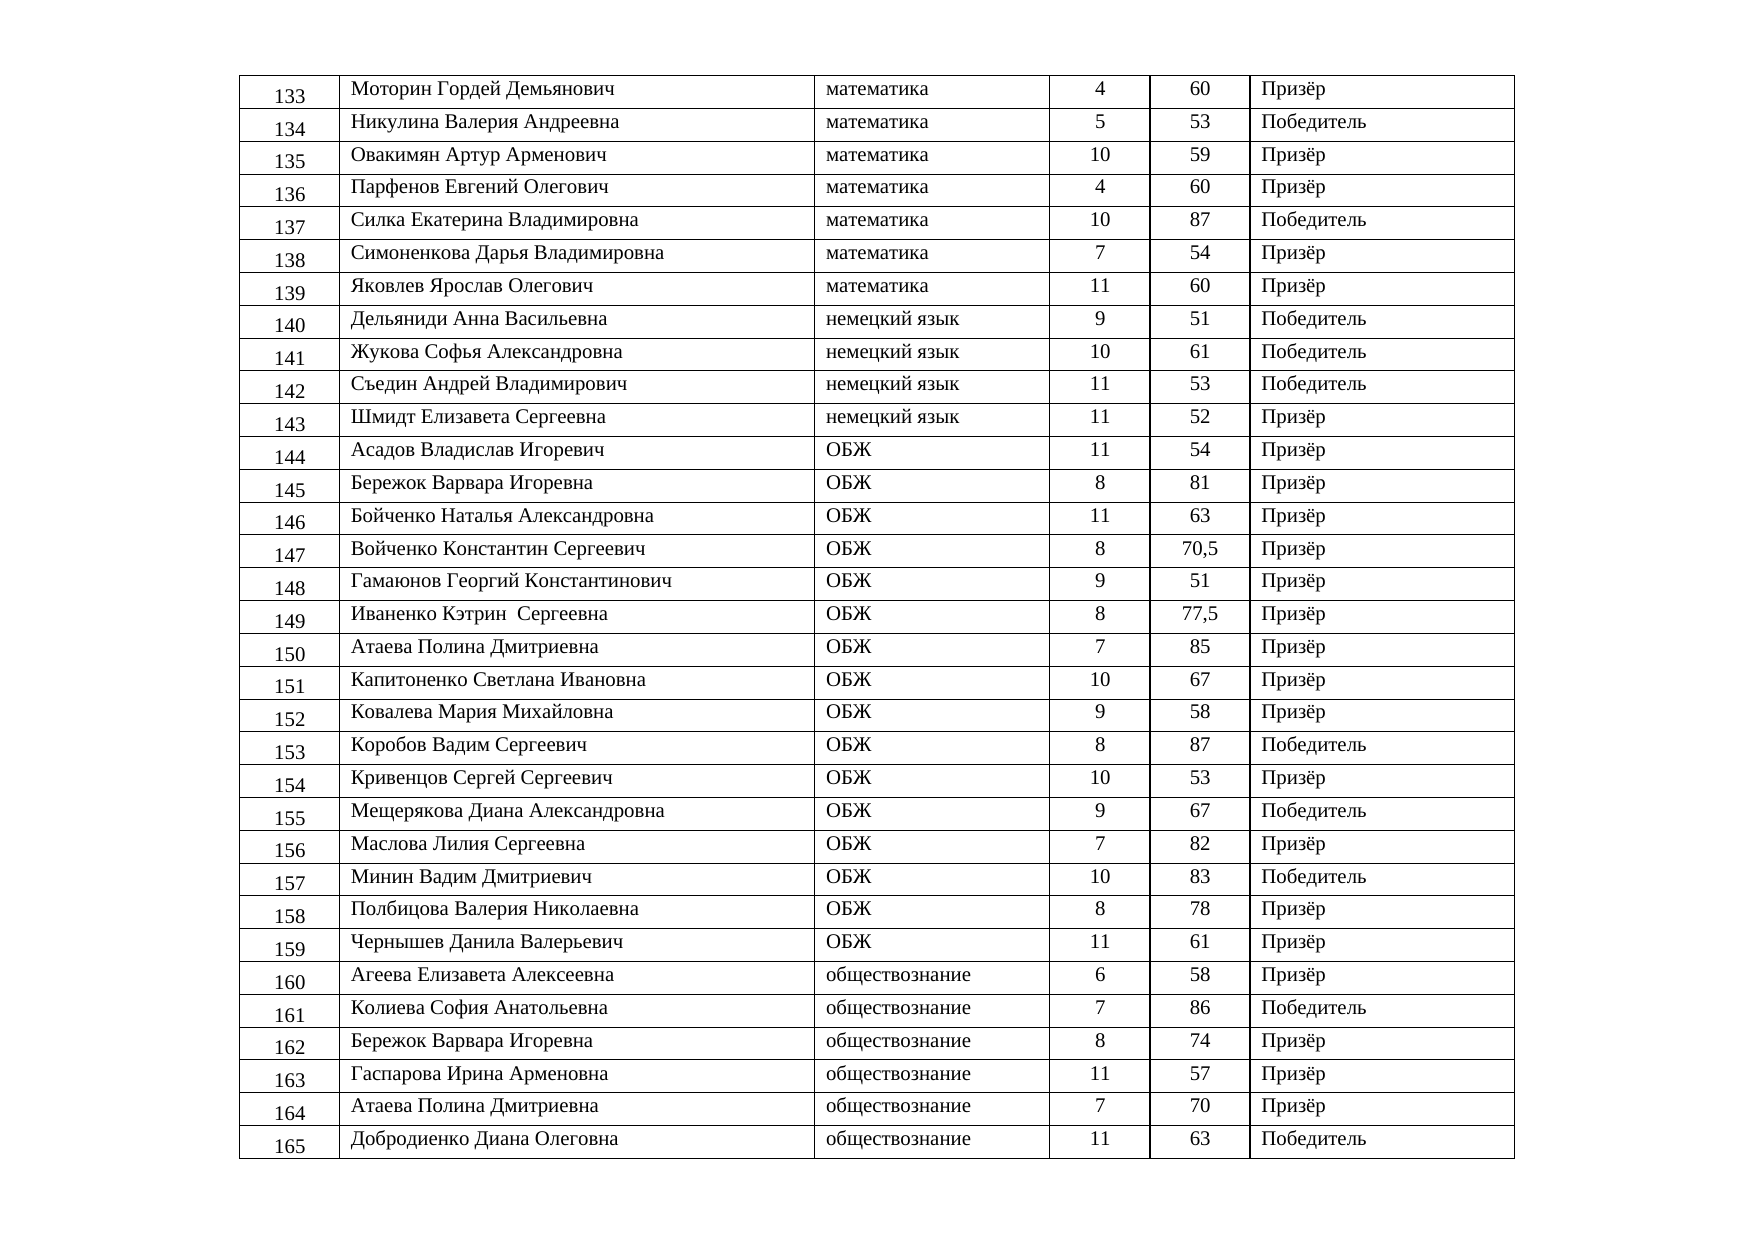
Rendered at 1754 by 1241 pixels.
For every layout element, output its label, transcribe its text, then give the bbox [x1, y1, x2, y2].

table_cell Призёр [1251, 404, 1514, 436]
table_cell Бережок Варвара Игоревна [340, 1028, 814, 1059]
table_cell Призёр [1251, 765, 1514, 797]
table_cell математика [815, 207, 1049, 239]
table_cell обществознание [815, 1093, 1049, 1125]
table_cell 158 [240, 896, 339, 928]
table_cell 60 [1151, 175, 1249, 206]
table_cell 78 [1151, 896, 1249, 928]
table_cell Съедин Андрей Владимирович [340, 371, 814, 403]
table_cell 11 [1050, 273, 1149, 305]
table_cell 155 [240, 798, 339, 830]
table_cell 136 [240, 175, 339, 206]
table_cell Призёр [1251, 831, 1514, 862]
table_cell 145 [240, 470, 339, 502]
table_cell Победитель [1251, 109, 1514, 141]
table_cell Призёр [1251, 601, 1514, 633]
table_cell обществознание [815, 1126, 1049, 1158]
table_cell Силка Екатерина Владимировна [340, 207, 814, 239]
table_cell ОБЖ [815, 634, 1049, 666]
table_cell Атаева Полина Дмитриевна [340, 634, 814, 666]
table_cell обществознание [815, 1028, 1049, 1059]
table_cell Моторин Гордей Демьянович [340, 76, 814, 108]
table_cell 52 [1151, 404, 1249, 436]
table_cell Призёр [1251, 896, 1514, 928]
table_cell Призёр [1251, 568, 1514, 600]
table_cell 11 [1050, 1126, 1149, 1158]
table_cell 147 [240, 535, 339, 567]
table_cell Призёр [1251, 470, 1514, 502]
table_cell 150 [240, 634, 339, 666]
table_cell Шмидт Елизавета Сергеевна [340, 404, 814, 436]
table_cell ОБЖ [815, 896, 1049, 928]
table_cell 70 [1151, 1093, 1249, 1125]
table_cell Яковлев Ярослав Олегович [340, 273, 814, 305]
table_cell Маслова Лилия Сергеевна [340, 831, 814, 862]
table_cell 53 [1151, 371, 1249, 403]
table_cell 4 [1050, 76, 1149, 108]
table_cell ОБЖ [815, 929, 1049, 961]
table_cell 11 [1050, 1060, 1149, 1092]
table_cell 10 [1050, 765, 1149, 797]
table_cell 54 [1151, 240, 1249, 272]
table_cell Призёр [1251, 962, 1514, 994]
table_cell 143 [240, 404, 339, 436]
table_cell 86 [1151, 995, 1249, 1027]
table_cell Победитель [1251, 1126, 1514, 1158]
table_cell Чернышев Данила Валерьевич [340, 929, 814, 961]
table_cell 9 [1050, 568, 1149, 600]
table_cell 8 [1050, 732, 1149, 764]
table_cell 134 [240, 109, 339, 141]
table_cell Призёр [1251, 142, 1514, 173]
table_cell 10 [1050, 864, 1149, 895]
table_cell 51 [1151, 306, 1249, 337]
table_cell ОБЖ [815, 732, 1049, 764]
table_cell Победитель [1251, 371, 1514, 403]
table_cell 163 [240, 1060, 339, 1092]
table_cell Бойченко Наталья Александровна [340, 503, 814, 534]
table_cell 164 [240, 1093, 339, 1125]
table_cell Призёр [1251, 634, 1514, 666]
table_cell 10 [1050, 339, 1149, 370]
table_cell Победитель [1251, 995, 1514, 1027]
table_cell математика [815, 142, 1049, 173]
table_cell 11 [1050, 929, 1149, 961]
table_cell ОБЖ [815, 470, 1049, 502]
table_cell 138 [240, 240, 339, 272]
table_cell 61 [1151, 339, 1249, 370]
table_cell 58 [1151, 962, 1249, 994]
table_cell 7 [1050, 634, 1149, 666]
table_cell 9 [1050, 306, 1149, 337]
table_cell 161 [240, 995, 339, 1027]
table_cell ОБЖ [815, 535, 1049, 567]
table_cell 85 [1151, 634, 1249, 666]
table_cell 74 [1151, 1028, 1249, 1059]
table_cell 160 [240, 962, 339, 994]
table_cell математика [815, 240, 1049, 272]
table_cell 153 [240, 732, 339, 764]
table_cell 11 [1050, 371, 1149, 403]
table_cell 8 [1050, 601, 1149, 633]
table_cell математика [815, 175, 1049, 206]
table_cell 54 [1151, 437, 1249, 469]
table_cell Мещерякова Диана Александровна [340, 798, 814, 830]
table_cell 7 [1050, 831, 1149, 862]
table_cell 7 [1050, 1093, 1149, 1125]
table_cell Дельяниди Анна Васильевна [340, 306, 814, 337]
table_cell 53 [1151, 765, 1249, 797]
table_cell 156 [240, 831, 339, 862]
table_cell 7 [1050, 240, 1149, 272]
table_cell Призёр [1251, 240, 1514, 272]
table_cell 58 [1151, 700, 1249, 731]
table_cell 9 [1050, 798, 1149, 830]
table_cell Призёр [1251, 667, 1514, 698]
table_cell Атаева Полина Дмитриевна [340, 1093, 814, 1125]
table_cell 70,5 [1151, 535, 1249, 567]
table_cell 11 [1050, 437, 1149, 469]
table_cell Призёр [1251, 175, 1514, 206]
table_cell Бережок Варвара Игоревна [340, 470, 814, 502]
table_cell Призёр [1251, 1093, 1514, 1125]
table_cell ОБЖ [815, 437, 1049, 469]
table_cell Призёр [1251, 1028, 1514, 1059]
table_cell Симоненкова Дарья Владимировна [340, 240, 814, 272]
table_cell ОБЖ [815, 765, 1049, 797]
table_cell 144 [240, 437, 339, 469]
table_cell Призёр [1251, 437, 1514, 469]
table_cell Призёр [1251, 76, 1514, 108]
table_cell Овакимян Артур Арменович [340, 142, 814, 173]
table_cell ОБЖ [815, 700, 1049, 731]
table_cell 61 [1151, 929, 1249, 961]
table_cell 139 [240, 273, 339, 305]
table_cell 154 [240, 765, 339, 797]
table_cell ОБЖ [815, 831, 1049, 862]
table_cell немецкий язык [815, 339, 1049, 370]
table_cell Асадов Владислав Игоревич [340, 437, 814, 469]
table_cell 11 [1050, 503, 1149, 534]
table_cell 8 [1050, 535, 1149, 567]
table_cell Ковалева Мария Михайловна [340, 700, 814, 731]
table_cell 81 [1151, 470, 1249, 502]
table_cell немецкий язык [815, 404, 1049, 436]
table_cell 133 [240, 76, 339, 108]
table_cell 137 [240, 207, 339, 239]
table_cell 10 [1050, 142, 1149, 173]
table_cell 63 [1151, 503, 1249, 534]
table_cell Победитель [1251, 306, 1514, 337]
table_cell Победитель [1251, 798, 1514, 830]
table_cell 57 [1151, 1060, 1249, 1092]
table_cell Добродиенко Диана Олеговна [340, 1126, 814, 1158]
table_cell Призёр [1251, 929, 1514, 961]
table_cell 53 [1151, 109, 1249, 141]
table_cell 10 [1050, 667, 1149, 698]
table_cell 10 [1050, 207, 1149, 239]
table_cell Колиева София Анатольевна [340, 995, 814, 1027]
table_cell математика [815, 76, 1049, 108]
table_cell 4 [1050, 175, 1149, 206]
table_cell 8 [1050, 1028, 1149, 1059]
table_cell 159 [240, 929, 339, 961]
table_cell 142 [240, 371, 339, 403]
table_cell 82 [1151, 831, 1249, 862]
table_cell немецкий язык [815, 306, 1049, 337]
table_cell 60 [1151, 76, 1249, 108]
table_cell Победитель [1251, 864, 1514, 895]
table_cell 87 [1151, 732, 1249, 764]
table_cell Призёр [1251, 700, 1514, 731]
table_cell обществознание [815, 1060, 1049, 1092]
table_cell 149 [240, 601, 339, 633]
table_cell Полбицова Валерия Николаевна [340, 896, 814, 928]
table_cell 8 [1050, 896, 1149, 928]
table_cell Гамаюнов Георгий Константинович [340, 568, 814, 600]
table_cell ОБЖ [815, 503, 1049, 534]
table_cell Минин Вадим Дмитриевич [340, 864, 814, 895]
table_cell 6 [1050, 962, 1149, 994]
table_cell 60 [1151, 273, 1249, 305]
table_cell 151 [240, 667, 339, 698]
table_cell 140 [240, 306, 339, 337]
table_cell Победитель [1251, 339, 1514, 370]
table_cell Призёр [1251, 535, 1514, 567]
table_cell 157 [240, 864, 339, 895]
table_cell 148 [240, 568, 339, 600]
table_cell 162 [240, 1028, 339, 1059]
table_cell 67 [1151, 798, 1249, 830]
table_cell 7 [1050, 995, 1149, 1027]
table_cell Призёр [1251, 273, 1514, 305]
table_cell 83 [1151, 864, 1249, 895]
table_cell 9 [1050, 700, 1149, 731]
table_cell обществознание [815, 962, 1049, 994]
table_cell математика [815, 109, 1049, 141]
table_cell 67 [1151, 667, 1249, 698]
table_cell 51 [1151, 568, 1249, 600]
table_cell Коробов Вадим Сергеевич [340, 732, 814, 764]
table_cell 59 [1151, 142, 1249, 173]
table_cell Капитоненко Светлана Ивановна [340, 667, 814, 698]
table_cell Иваненко Кэтрин Сергеевна [340, 601, 814, 633]
table_cell Гаспарова Ирина Арменовна [340, 1060, 814, 1092]
table_cell ОБЖ [815, 864, 1049, 895]
table_cell 141 [240, 339, 339, 370]
table_cell 165 [240, 1126, 339, 1158]
table_cell Победитель [1251, 732, 1514, 764]
table_cell Никулина Валерия Андреевна [340, 109, 814, 141]
table_cell математика [815, 273, 1049, 305]
table_cell ОБЖ [815, 601, 1049, 633]
table_cell 63 [1151, 1126, 1249, 1158]
table_cell Призёр [1251, 503, 1514, 534]
table_cell Войченко Константин Сергеевич [340, 535, 814, 567]
table_cell 11 [1050, 404, 1149, 436]
table_cell ОБЖ [815, 667, 1049, 698]
table_cell Жукова Софья Александровна [340, 339, 814, 370]
table_cell 87 [1151, 207, 1249, 239]
table_cell Победитель [1251, 207, 1514, 239]
table_cell ОБЖ [815, 568, 1049, 600]
table_cell 77,5 [1151, 601, 1249, 633]
table_cell Призёр [1251, 1060, 1514, 1092]
table_cell ОБЖ [815, 798, 1049, 830]
table_cell 152 [240, 700, 339, 731]
table_cell Агеева Елизавета Алексеевна [340, 962, 814, 994]
table_cell 5 [1050, 109, 1149, 141]
table_cell 135 [240, 142, 339, 173]
table_cell немецкий язык [815, 371, 1049, 403]
table_cell 8 [1050, 470, 1149, 502]
table_cell обществознание [815, 995, 1049, 1027]
table_cell 146 [240, 503, 339, 534]
table_cell Парфенов Евгений Олегович [340, 175, 814, 206]
table_cell Кривенцов Сергей Сергеевич [340, 765, 814, 797]
